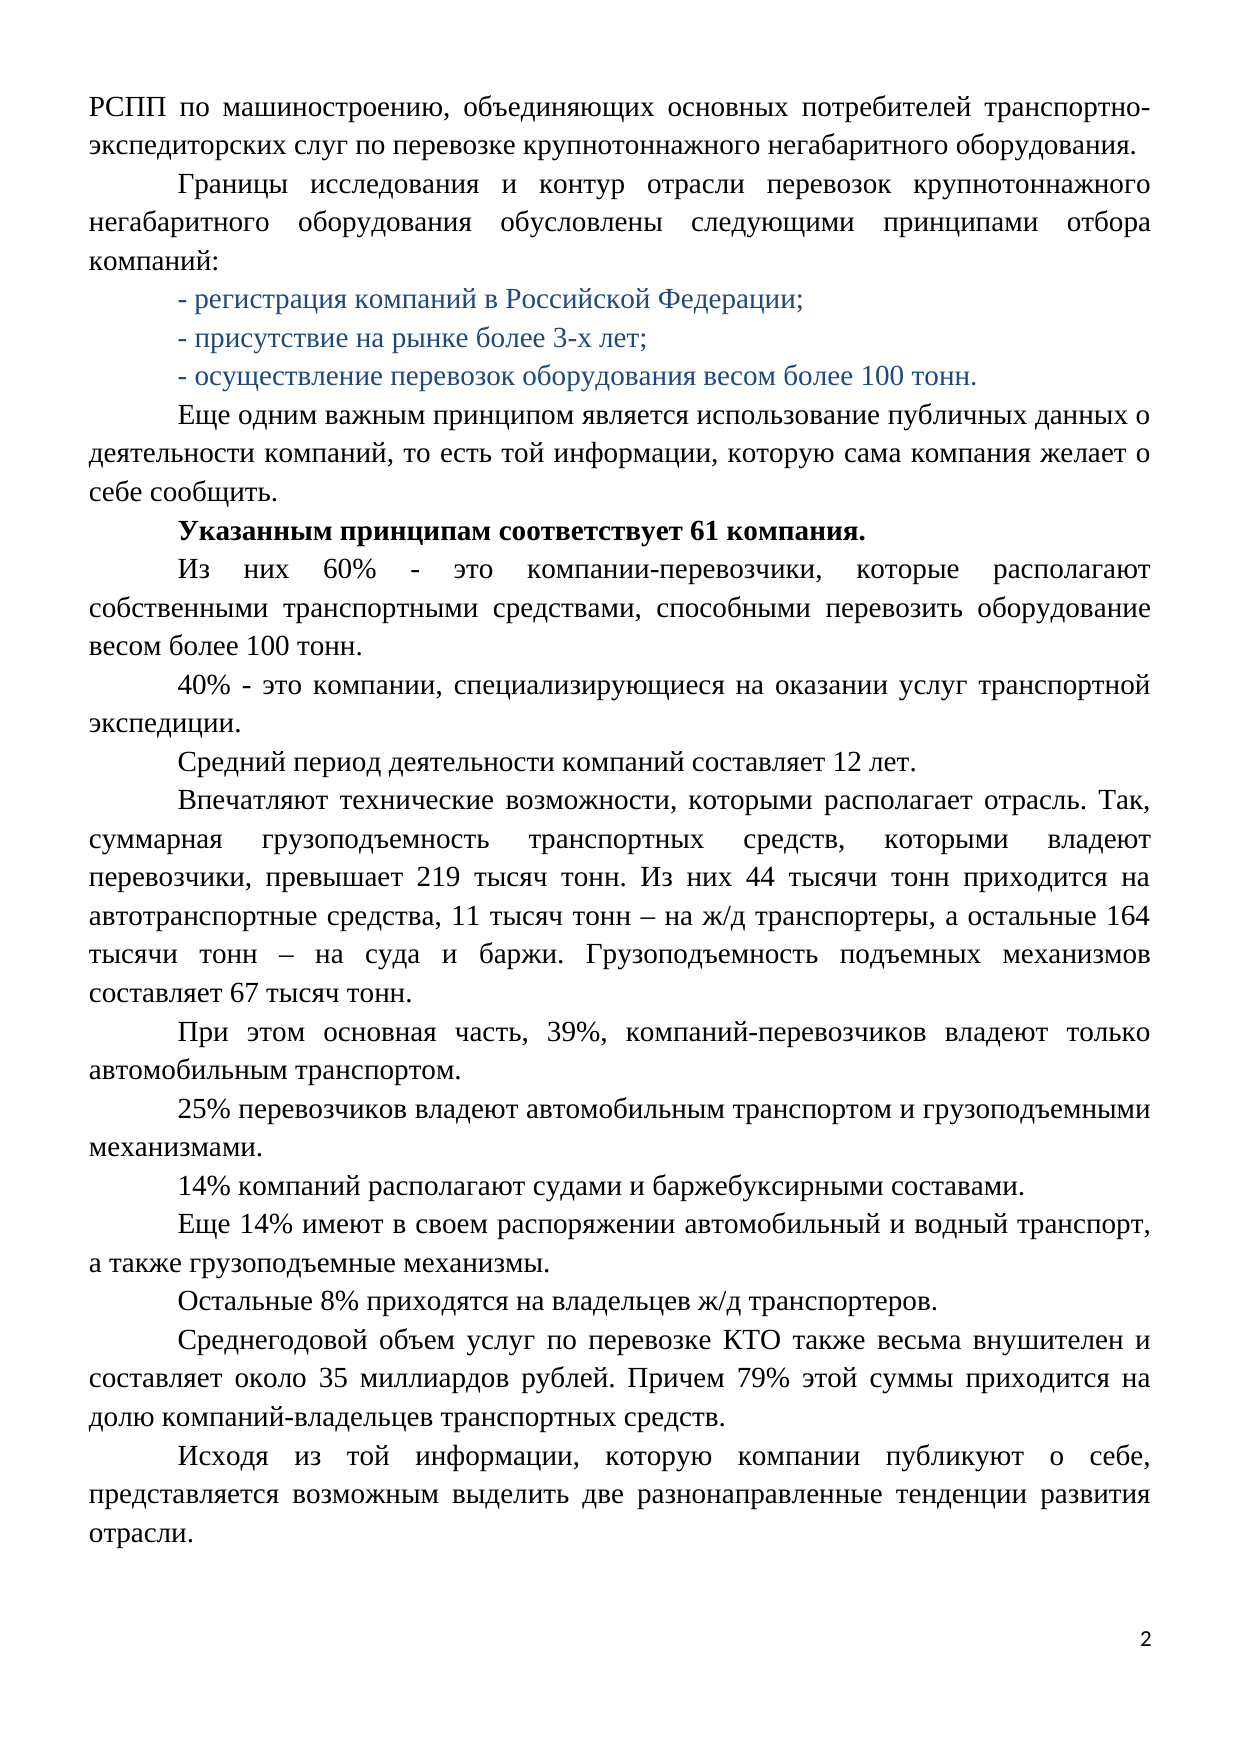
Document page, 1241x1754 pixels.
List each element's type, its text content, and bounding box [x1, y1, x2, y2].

text - присутствие на рынке более 3-х лет; [89, 320, 1152, 353]
text 40% - это компании, специализирующиеся на оказании услуг транспортной экспедиции. [89, 667, 1152, 739]
text - регистрация компаний в Российской Федерации; [89, 281, 1152, 315]
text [89, 89, 1152, 161]
text Остальные 8% приходятся на владельцев ж/д транспортеров. [89, 1283, 1152, 1317]
text При этом основная часть, 39%, компаний-перевозчиков владеют только автомобильным транспортом. [89, 1014, 1152, 1086]
text - осуществление перевозок оборудования весом более 100 тонн. [89, 358, 1152, 392]
text Еще 14% имеют в своем распоряжении автомобильный и водный транспорт, а также грузоподъемные механизмы. [89, 1206, 1152, 1278]
text Из них 60% - это компании-перевозчики, которые располагают собственными транспортными средствами, способными перевозить оборудование весом более 100 тонн. [89, 551, 1152, 662]
text Границы исследования и контур отрасли перевозок крупнотоннажного негабаритного оборудования обусловлены следующими принципами отбора компаний: [89, 166, 1152, 276]
text Впечатляют технические возможности, которыми располагает отрасль. Так, суммарная грузоподъемность транспортных средств, которыми владеют перевозчики, превышает 219 тысяч тонн. Из них 44 тысячи тонн приходится на автотранспортные средства, 11 тысяч тонн – на ж/д транспортеры, а остальные 164 тысячи тонн – на суда и баржи. Грузоподъемность подъемных механизмов составляет 67 тысяч тонн. [89, 782, 1152, 1009]
text 14% компаний располагают судами и баржебуксирными составами. [89, 1168, 1152, 1201]
text Среднегодовой объем услуг по перевозке КТО также весьма внушителен и составляет около 35 миллиардов рублей. Причем 79% этой суммы приходится на долю компаний-владельцев транспортных средств. [89, 1322, 1152, 1433]
text Еще одним важным принципом является использование публичных данных о деятельности компаний, то есть той информации, которую сама компания желает о себе сообщить. [89, 397, 1152, 508]
text Исходя из той информации, которую компании публикуют о себе, представляется возможным выделить две разнонаправленные тенденции развития отрасли. [89, 1438, 1152, 1548]
text 25% перевозчиков владеют автомобильным транспортом и грузоподъемными механизмами. [89, 1091, 1152, 1163]
text Указанным принципам соответствует 61 компания. [89, 513, 1152, 546]
text Средний период деятельности компаний составляет 12 лет. [89, 744, 1152, 777]
